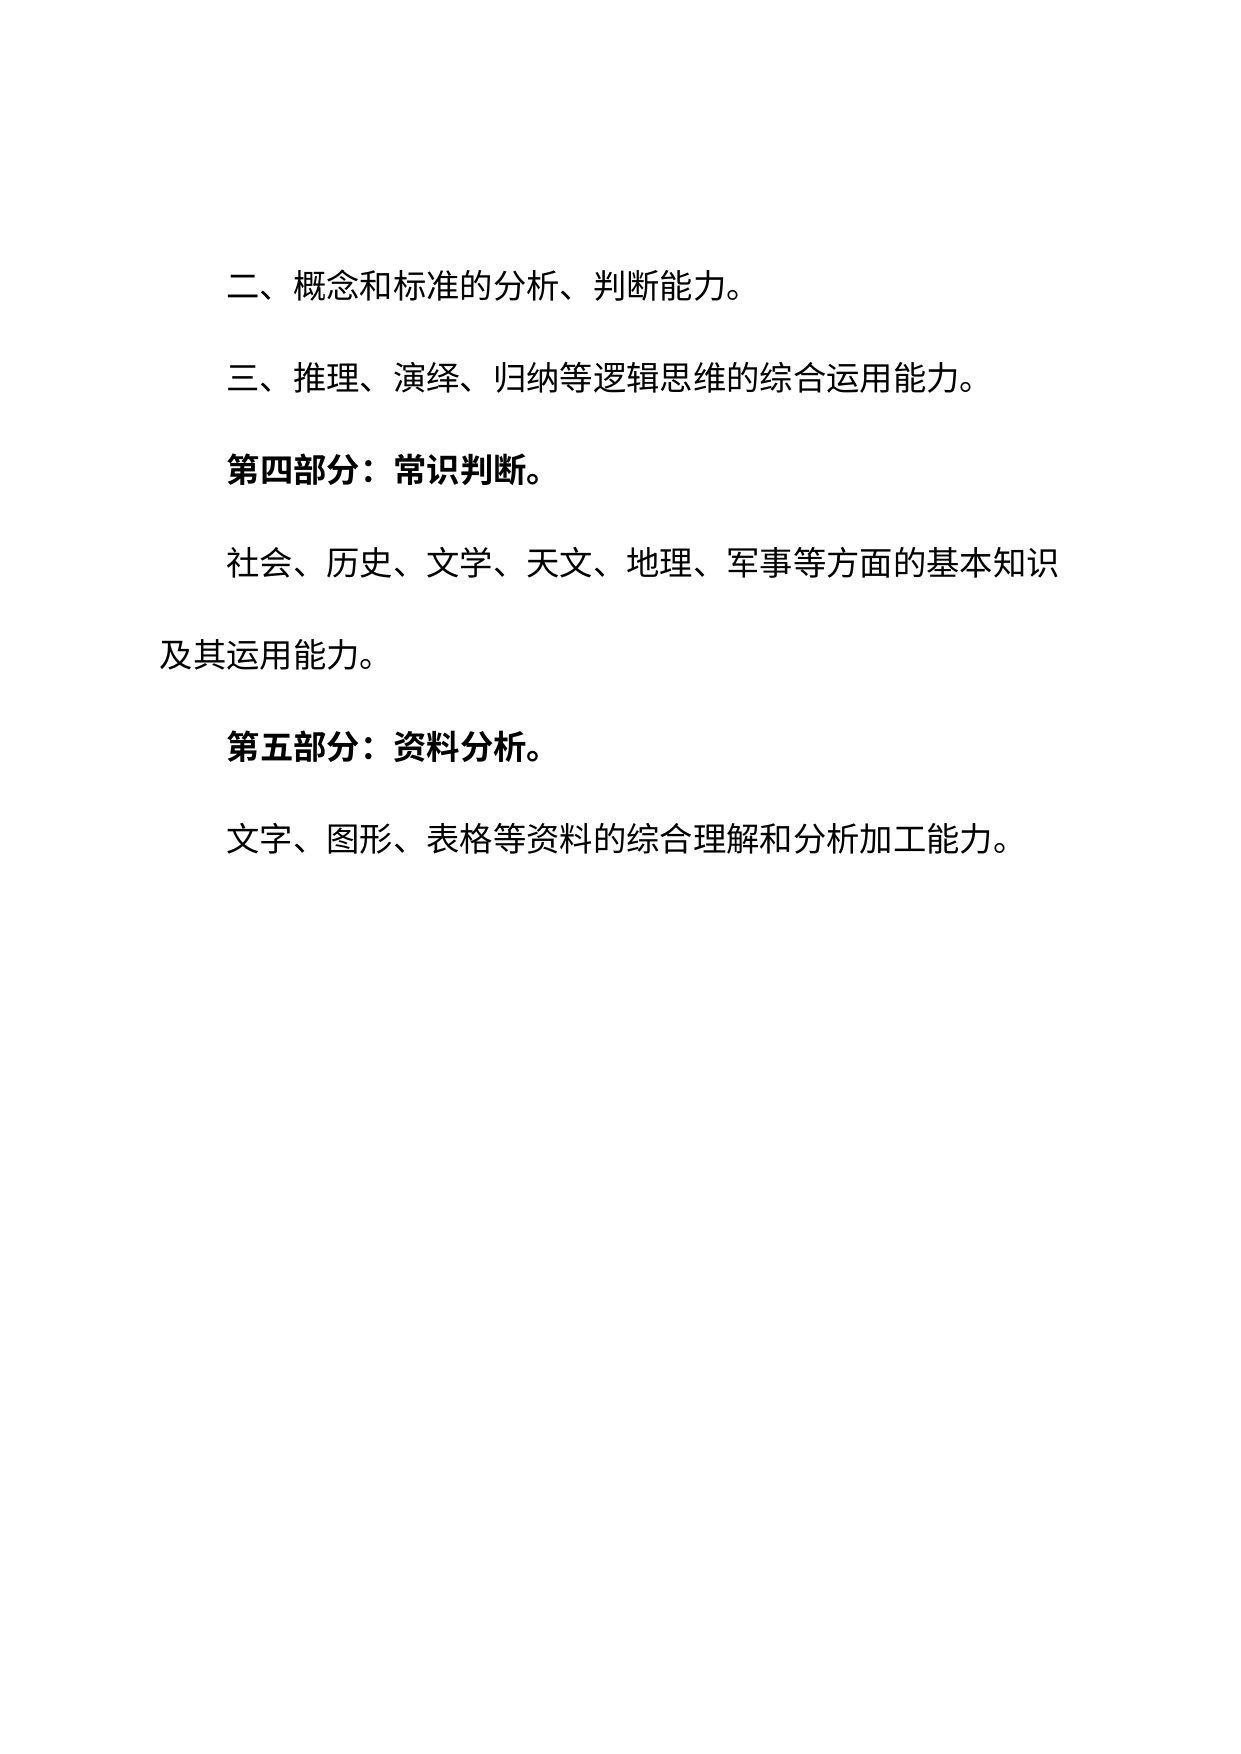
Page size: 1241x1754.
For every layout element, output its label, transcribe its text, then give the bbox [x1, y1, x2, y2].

text 第五部分：资料分析。 [159, 699, 1081, 791]
text 三、推理、演绎、归纳等逻辑思维的综合运用能力。 [159, 330, 1081, 422]
text 文字、图形、表格等资料的综合理解和分析加工能力。 [159, 791, 1081, 883]
text 第四部分：常识判断。 [159, 422, 1081, 514]
text 二、概念和标准的分析、判断能力。 [159, 238, 1081, 330]
text 社会、历史、文学、天文、地理、军事等方面的基本知识及其运用能力。 [159, 514, 1081, 699]
